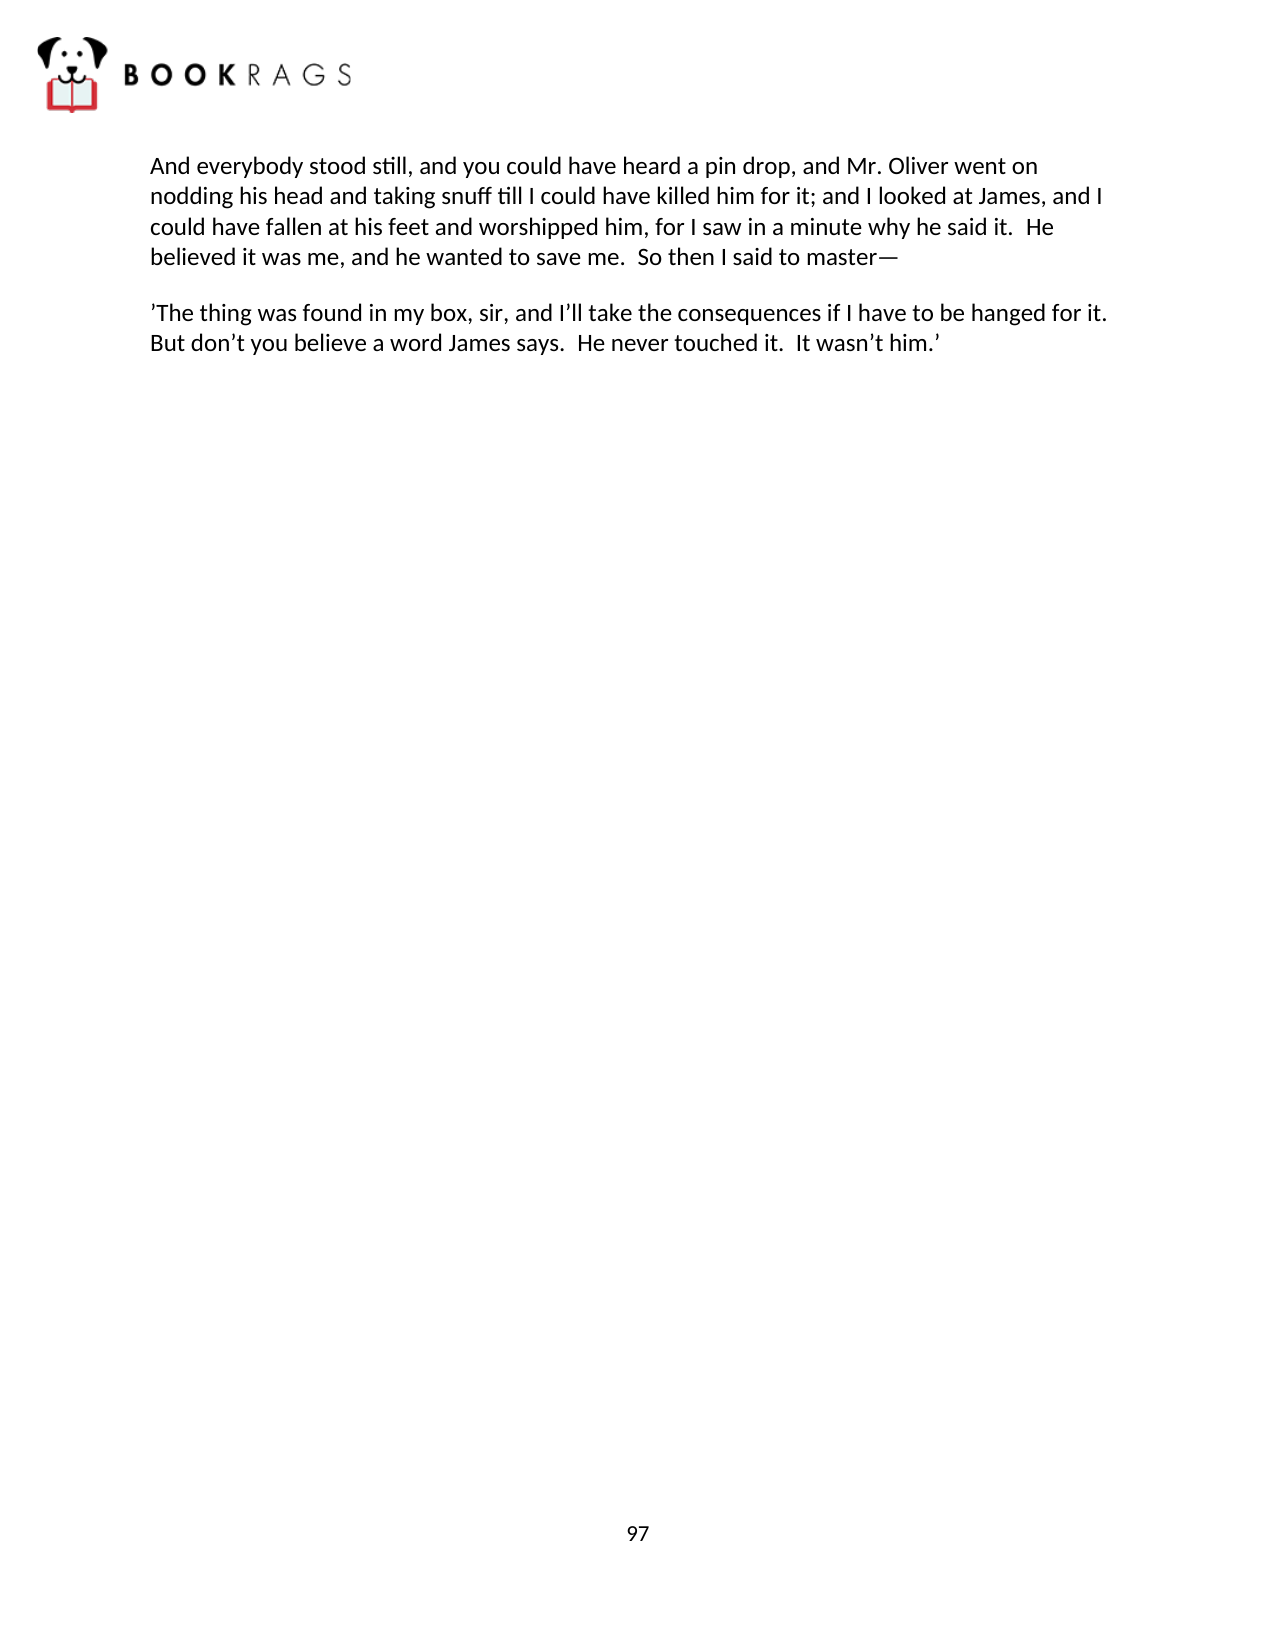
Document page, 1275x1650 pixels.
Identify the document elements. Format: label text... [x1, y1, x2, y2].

text ’The thing was found in my box, sir, and I’ll take the consequences if I have to be hanged for it. But don’t you believe a word James says. He never touched it. It wasn’t him.’ [150, 297, 1125, 358]
picture [37, 37, 351, 113]
text And everybody stood still, and you could have heard a pin drop, and Mr. Oliver went on nodding his head and taking snuff till I could have killed him for it; and I looked at James, and I could have fallen at his feet and worshipped him, for I saw in a minute why he said it. He believed it was me, and he wanted to save me. So then I said to master—­ [150, 150, 1125, 272]
